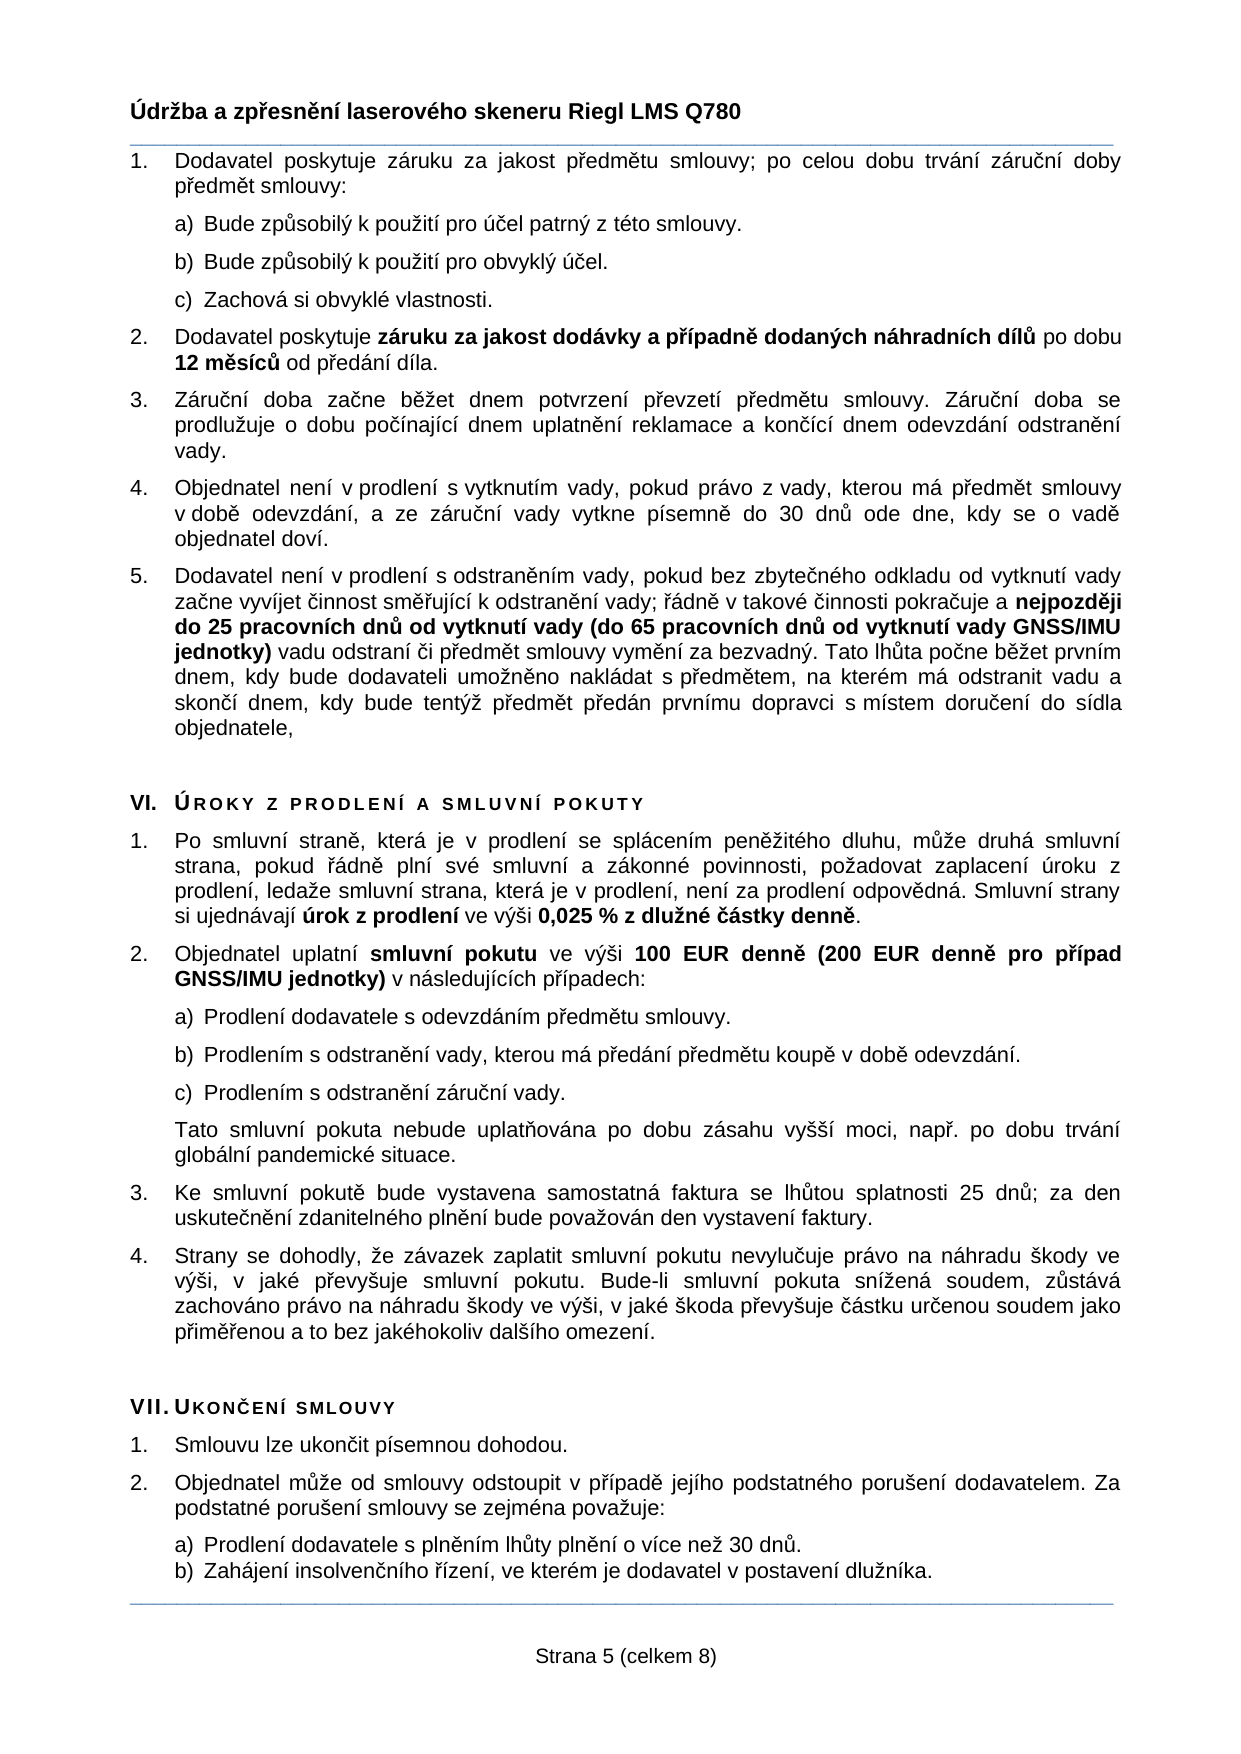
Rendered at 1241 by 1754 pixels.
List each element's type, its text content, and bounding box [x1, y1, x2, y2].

list Prodlením s odstranění vady, kterou má předání předmětu koupě v době odevzdání. [174, 1042, 1122, 1067]
list Zahájení insolvenčního řízení, ve kterém je dodavatel v postavení dlužníka. [174, 1558, 1122, 1583]
list Objednatel uplatní smluvní pokutu ve výši 100 EUR denně (200 EUR denně pro případ GNSS/IMU jednotky) v následujících případech: [130, 941, 1122, 992]
list Dodavatel není v prodlení s odstraněním vady, pokud bez zbytečného odkladu od vytknutí vady začne vyvíjet činnost směřující k odstranění vady; řádně v takové činnosti pokračuje a nejpozději do 25 pracovních dnů od vytknutí vady (do 65 pracovních dnů od vytknutí vady GNSS/IMU jednotky) vadu odstraní či předmět smlouvy vymění za bezvadný. Tato lhůta počne běžet prvním dnem, kdy bude dodavateli umožněno nakládat s předmětem, na kterém má odstranit vadu a skončí dnem, kdy bude tentýž předmět předán prvnímu dopravci s místem doručení do sídla objednatele, [130, 563, 1122, 740]
list Prodlení dodavatele s odevzdáním předmětu smlouvy. [174, 1004, 1122, 1029]
list Prodlení dodavatele s plněním lhůty plnění o více než 30 dnů. [174, 1532, 1122, 1558]
list Záruční doba začne běžet dnem potvrzení převzetí předmětu smlouvy. Záruční doba se prodlužuje o dobu počínající dnem uplatnění reklamace a končící dnem odevzdání odstranění vady. [130, 387, 1122, 463]
list Ke smluvní pokutě bude vystavena samostatná faktura se lhůtou splatnosti 25 dnů; za den uskutečnění zdanitelného plnění bude považován den vystavení faktury. [130, 1180, 1122, 1231]
list Bude způsobilý k použití pro obvyklý účel. [174, 249, 1122, 274]
list Objednatel není v prodlení s vytknutím vady, pokud právo z vady, kterou má předmět smlouvy v době odevzdání, a ze záruční vady vytkne písemně do 30 dnů ode dne, kdy se o vadě objednatel doví. [130, 475, 1122, 551]
list Úroky z prodlení a smluvní pokuty [130, 790, 1122, 815]
list Po smluvní straně, která je v prodlení se splácením peněžitého dluhu, může druhá smluvní strana, pokud řádně plní své smluvní a zákonné povinnosti, požadovat zaplacení úroku z prodlení, ledaže smluvní strana, která je v prodlení, není za prodlení odpovědná. Smluvní strany si ujednávají úrok z prodlení ve výši 0,025 % z dlužné částky denně. [130, 828, 1122, 929]
list Dodavatel poskytuje záruku za jakost dodávky a případně dodaných náhradních dílů po dobu 12 měsíců od předání díla. [130, 324, 1122, 375]
list Dodavatel poskytuje záruku za jakost předmětu smlouvy; po celou dobu trvání záruční doby předmět smlouvy: [130, 148, 1122, 199]
list Ukončení smlouvy [130, 1394, 1122, 1419]
list Prodlením s odstranění záruční vady. [174, 1079, 1122, 1105]
list Smlouvu lze ukončit písemnou dohodou. [130, 1432, 1122, 1457]
list Objednatel může od smlouvy odstoupit v případě jejího podstatného porušení dodavatelem. Za podstatné porušení smlouvy se zejména považuje: [130, 1469, 1122, 1520]
list Tato smluvní pokuta nebude uplatňována po dobu zásahu vyšší moci, např. po dobu trvání globální pandemické situace. [174, 1117, 1122, 1168]
list Bude způsobilý k použití pro účel patrný z této smlouvy. [174, 211, 1122, 236]
list Strany se dohodly, že závazek zaplatit smluvní pokutu nevylučuje právo na náhradu škody ve výši, v jaké převyšuje smluvní pokutu. Bude-li smluvní pokuta snížená soudem, zůstává zachováno právo na náhradu škody ve výši, v jaké škoda převyšuje částku určenou soudem jako přiměřenou a to bez jakéhokoliv dalšího omezení. [130, 1243, 1122, 1344]
list Zachová si obvyklé vlastnosti. [174, 287, 1122, 312]
